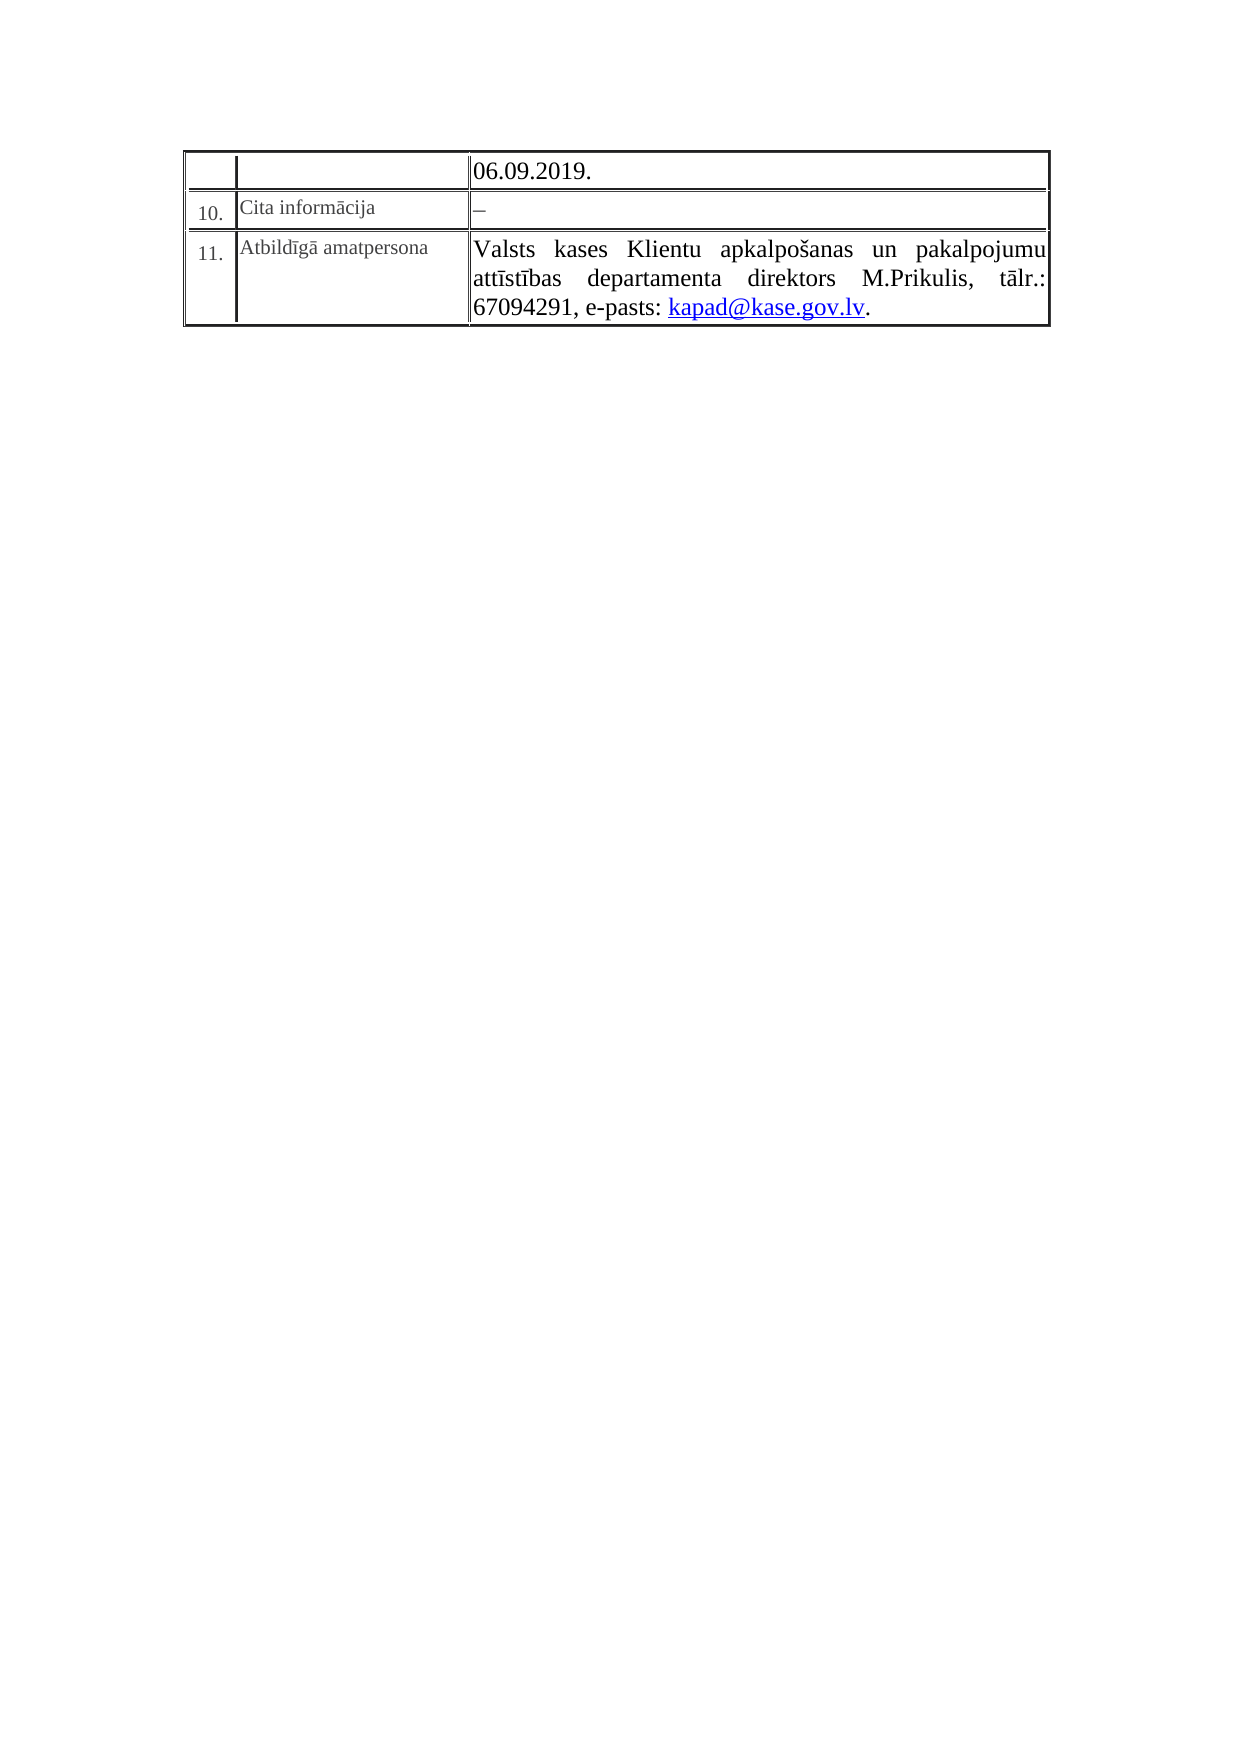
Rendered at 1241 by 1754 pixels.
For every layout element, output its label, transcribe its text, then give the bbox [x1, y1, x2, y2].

table_cell Valsts kases Klientu apkalpošanas un pakalpojumu attīstības departamenta direktors M.Prikulis, tālr.: 67094291, e-pasts: kapad@kase.gov.lv. [470, 228, 1049, 324]
table_cell 9. [186, 153, 236, 188]
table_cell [236, 153, 470, 188]
table_cell – [471, 188, 1049, 228]
table_cell Cita informācija [238, 192, 468, 228]
table_cell 11. [186, 228, 236, 324]
table_cell 10. [186, 188, 235, 228]
table_cell Atbildīgā amatpersona [236, 232, 470, 324]
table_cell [470, 153, 1048, 188]
